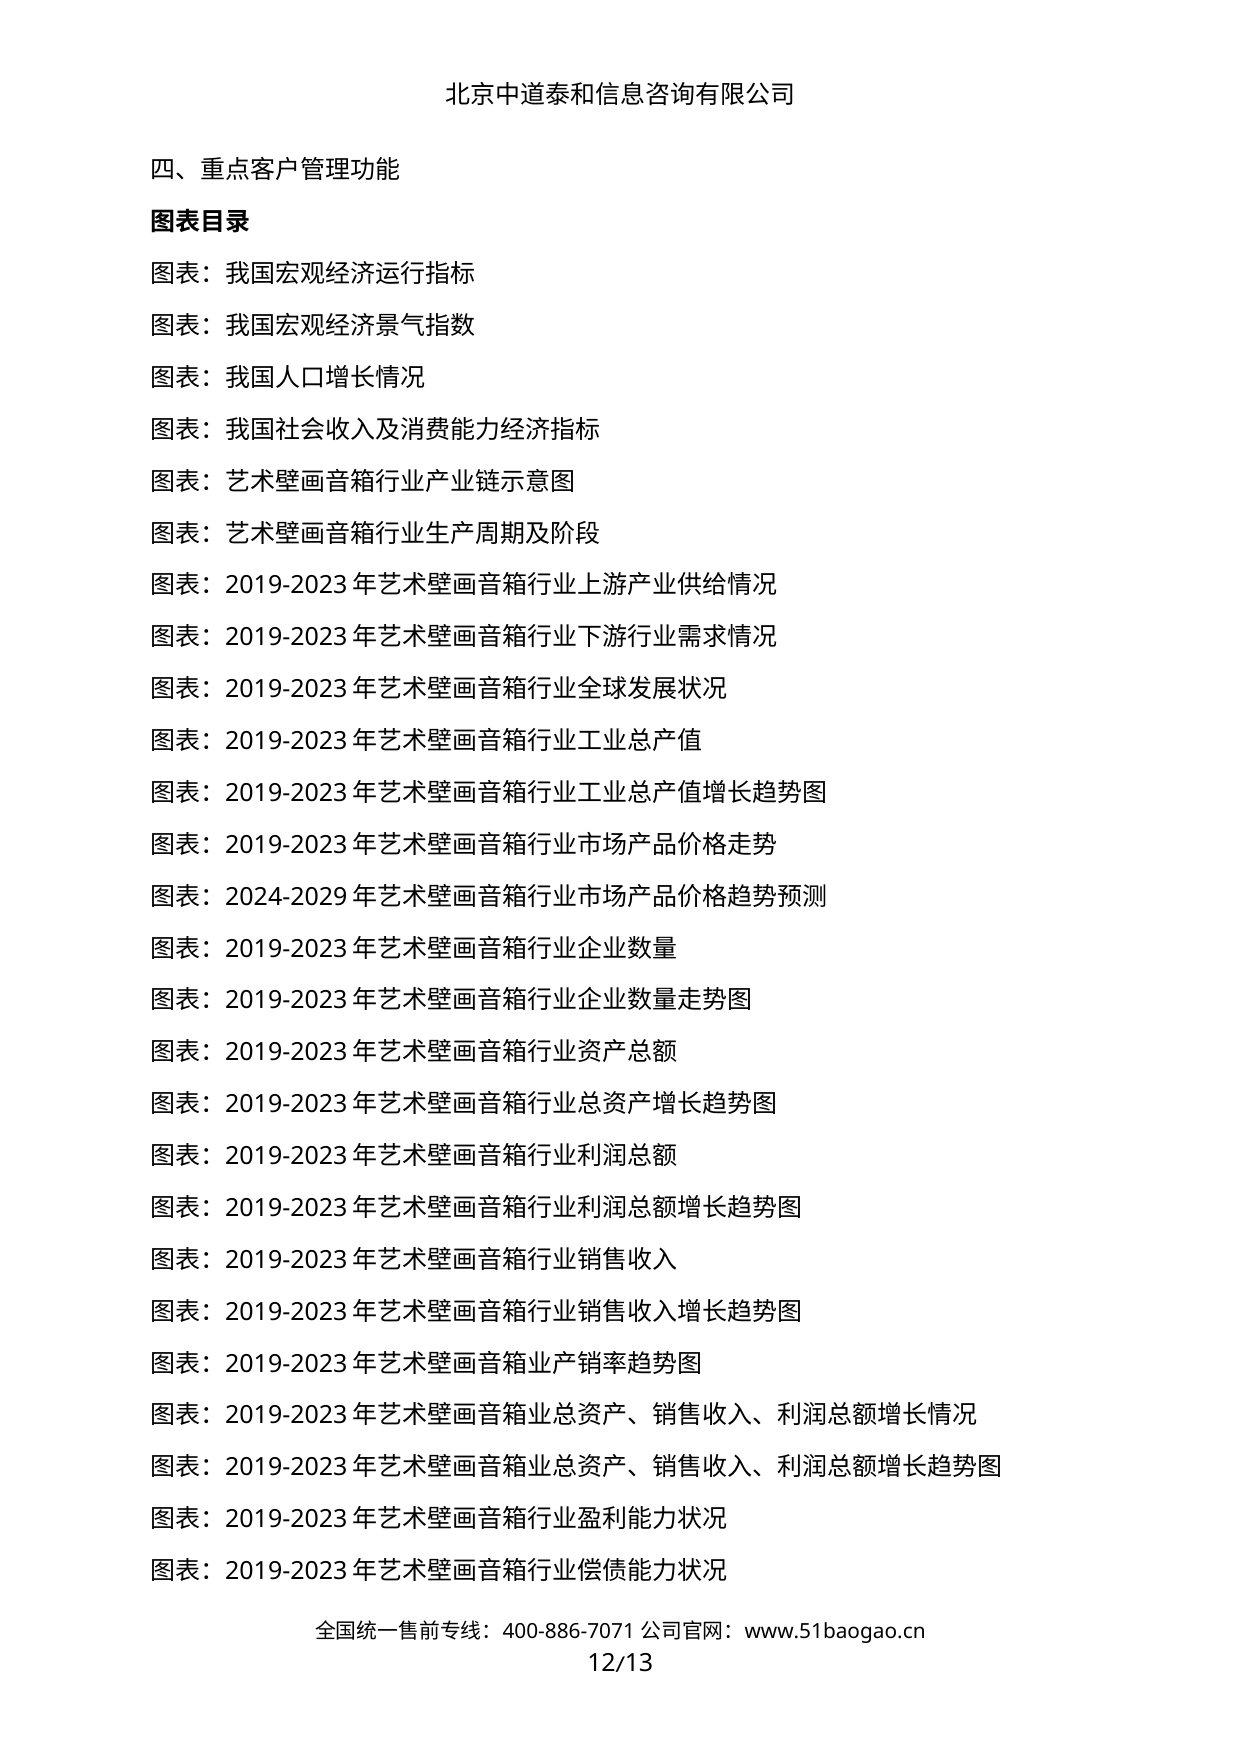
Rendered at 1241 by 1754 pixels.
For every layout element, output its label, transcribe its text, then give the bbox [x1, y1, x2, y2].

text 图表：我国社会收入及消费能力经济指标 [150, 409, 1090, 446]
text 图表：2019-2023年艺术壁画音箱业总资产、销售收入、利润总额增长趋势图 [150, 1447, 1090, 1483]
text 图表：2019-2023年艺术壁画音箱行业利润总额增长趋势图 [150, 1187, 1090, 1224]
text 图表：艺术壁画音箱行业生产周期及阶段 [150, 513, 1090, 549]
text 图表：2019-2023年艺术壁画音箱业产销率趋势图 [150, 1343, 1090, 1379]
text 图表目录 [150, 202, 1090, 238]
text 图表：2019-2023年艺术壁画音箱行业全球发展状况 [150, 669, 1090, 705]
text 图表：2019-2023年艺术壁画音箱行业企业数量 [150, 928, 1090, 964]
text 图表：2019-2023年艺术壁画音箱行业总资产增长趋势图 [150, 1084, 1090, 1120]
text 图表：2019-2023年艺术壁画音箱行业下游行业需求情况 [150, 617, 1090, 653]
text 图表：2019-2023年艺术壁画音箱行业资产总额 [150, 1032, 1090, 1068]
text 图表：2019-2023年艺术壁画音箱行业盈利能力状况 [150, 1499, 1090, 1535]
text 四、重点客户管理功能 [150, 150, 1090, 186]
text 图表：2019-2023年艺术壁画音箱行业工业总产值增长趋势图 [150, 772, 1090, 809]
text 图表：2019-2023年艺术壁画音箱业总资产、销售收入、利润总额增长情况 [150, 1395, 1090, 1431]
text 图表：我国人口增长情况 [150, 357, 1090, 394]
text 图表：我国宏观经济运行指标 [150, 254, 1090, 290]
text 图表：我国宏观经济景气指数 [150, 306, 1090, 342]
text 图表：2019-2023年艺术壁画音箱行业上游产业供给情况 [150, 565, 1090, 601]
text 图表：2024-2029年艺术壁画音箱行业市场产品价格趋势预测 [150, 876, 1090, 912]
text 图表：2019-2023年艺术壁画音箱行业企业数量走势图 [150, 980, 1090, 1016]
text 图表：2019-2023年艺术壁画音箱行业销售收入 [150, 1239, 1090, 1276]
text 图表：2019-2023年艺术壁画音箱行业偿债能力状况 [150, 1551, 1090, 1587]
text 图表：2019-2023年艺术壁画音箱行业销售收入增长趋势图 [150, 1291, 1090, 1327]
text 图表：2019-2023年艺术壁画音箱行业市场产品价格走势 [150, 824, 1090, 861]
text 图表：2019-2023年艺术壁画音箱行业工业总产值 [150, 721, 1090, 757]
text 图表：2019-2023年艺术壁画音箱行业利润总额 [150, 1136, 1090, 1172]
text 图表：艺术壁画音箱行业产业链示意图 [150, 461, 1090, 497]
